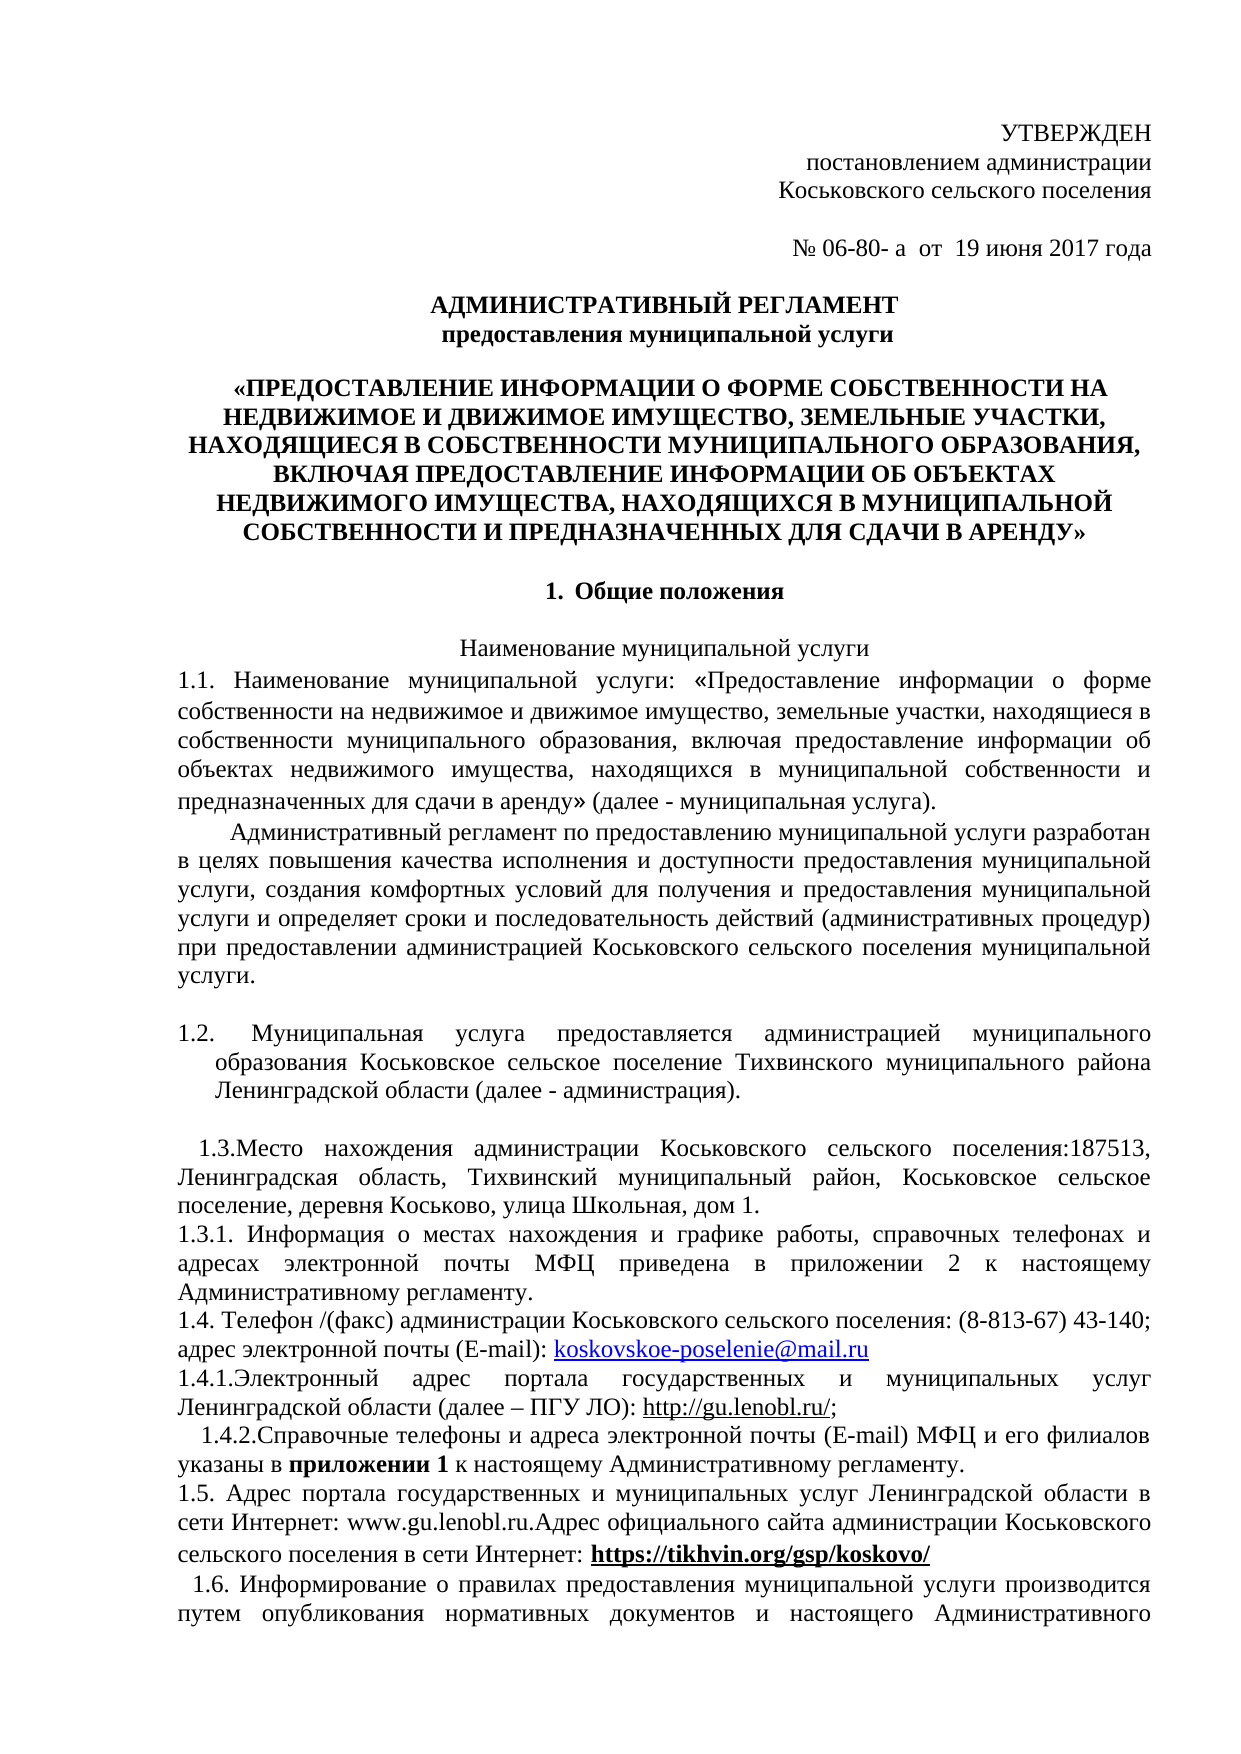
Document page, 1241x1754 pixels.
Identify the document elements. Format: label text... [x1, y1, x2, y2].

text 1.3.Место нахождения администрации Коськовского сельского поселения:187513, Ленинградская область, Тихвинский муниципальный район, Коськовское сельское поселение, деревня Коськово, улица Школьная, дом 1. [177, 1133, 1152, 1219]
text УТВЕРЖДЕН [177, 118, 1152, 147]
text № 06-80- а от 19 июня 2017 года [177, 233, 1152, 262]
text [177, 1569, 1152, 1626]
text 1.4.1.Электронный адрес портала государственных и муниципальных услуг Ленинградской области (далее – ПГУ ЛО): http://gu.lenobl.ru/; [177, 1363, 1152, 1420]
subtitle «ПРЕДОСТАВЛЕНИЕ ИНФОРМАЦИИ О ФОРМЕ СОБСТВЕННОСТИ НА НЕДВИЖИМОЕ И ДВИЖИМОЕ ИМУЩЕСТВО, ЗЕМЕЛЬНЫЕ УЧАСТКИ, НАХОДЯЩИЕСЯ В СОБСТВЕННОСТИ МУНИЦИПАЛЬНОГО ОБРАЗОВАНИЯ, ВКЛЮЧАЯ ПРЕДОСТАВЛЕНИЕ ИНФОРМАЦИИ ОБ ОБЪЕКТАХ НЕДВИЖИМОГО ИМУЩЕСТВА, НАХОДЯЩИХСЯ В МУНИЦИПАЛЬНОЙ СОБСТВЕННОСТИ И ПРЕДНАЗНАЧЕННЫХ ДЛЯ СДАЧИ В АРЕНДУ» [177, 373, 1152, 546]
text 1.4.2.Справочные телефоны и адреса электронной почты (E-mail) МФЦ и его филиалов указаны в приложении 1 к настоящему Административному регламенту. [177, 1420, 1152, 1478]
list Общие положения [177, 576, 1152, 605]
text Наименование муниципальной услуги [177, 633, 1152, 662]
text 1.3.1. Информация о местах нахождения и графике работы, справочных телефонах и адресах электронной почты МФЦ приведена в приложении 2 к настоящему Административному регламенту. [177, 1219, 1152, 1305]
text АДМИНИСТРАТИВНЫЙ РЕГЛАМЕНТ [177, 291, 1152, 319]
text 1.4. Телефон /(факс) администрации Коськовского сельского поселения: (8-813-67) 43-140; адрес электронной почты (E-mail): koskovskoe-poselenie@mail.ru [177, 1305, 1152, 1363]
text предоставления муниципальной услуги [177, 319, 1152, 348]
text 1.5. Адрес портала государственных и муниципальных услуг Ленинградской области в сети Интернет: www.gu.lenobl.ru.Адрес официального сайта администрации Коськовского сельского поселения в сети Интернет: https://tikhvin.org/gsp/koskovo/ [177, 1478, 1152, 1569]
text Коськовского сельского поселения [761, 176, 1152, 204]
text 1.1. Наименование муниципальной услуги: «Предоставление информации о форме собственности на недвижимое и движимое имущество, земельные участки, находящиеся в собственности муниципального образования, включая предоставление информации об объектах недвижимого имущества, находящихся в муниципальной собственности и предназначенных для сдачи в аренду» (далее - муниципальная услуга). [177, 662, 1152, 817]
text Административный регламент по предоставлению муниципальной услуги разработан в целях повышения качества исполнения и доступности предоставления муниципальной услуги, создания комфортных условий для получения и предоставления муниципальной услуги и определяет сроки и последовательность действий (административных процедур) при предоставлении администрацией Коськовского сельского поселения муниципальной услуги. [177, 817, 1152, 989]
list Муниципальная услуга предоставляется администрацией муниципального образования Коськовское сельское поселение Тихвинского муниципального района Ленинградской области (далее - администрация). [177, 1018, 1152, 1104]
text постановлением администрации [761, 147, 1152, 176]
